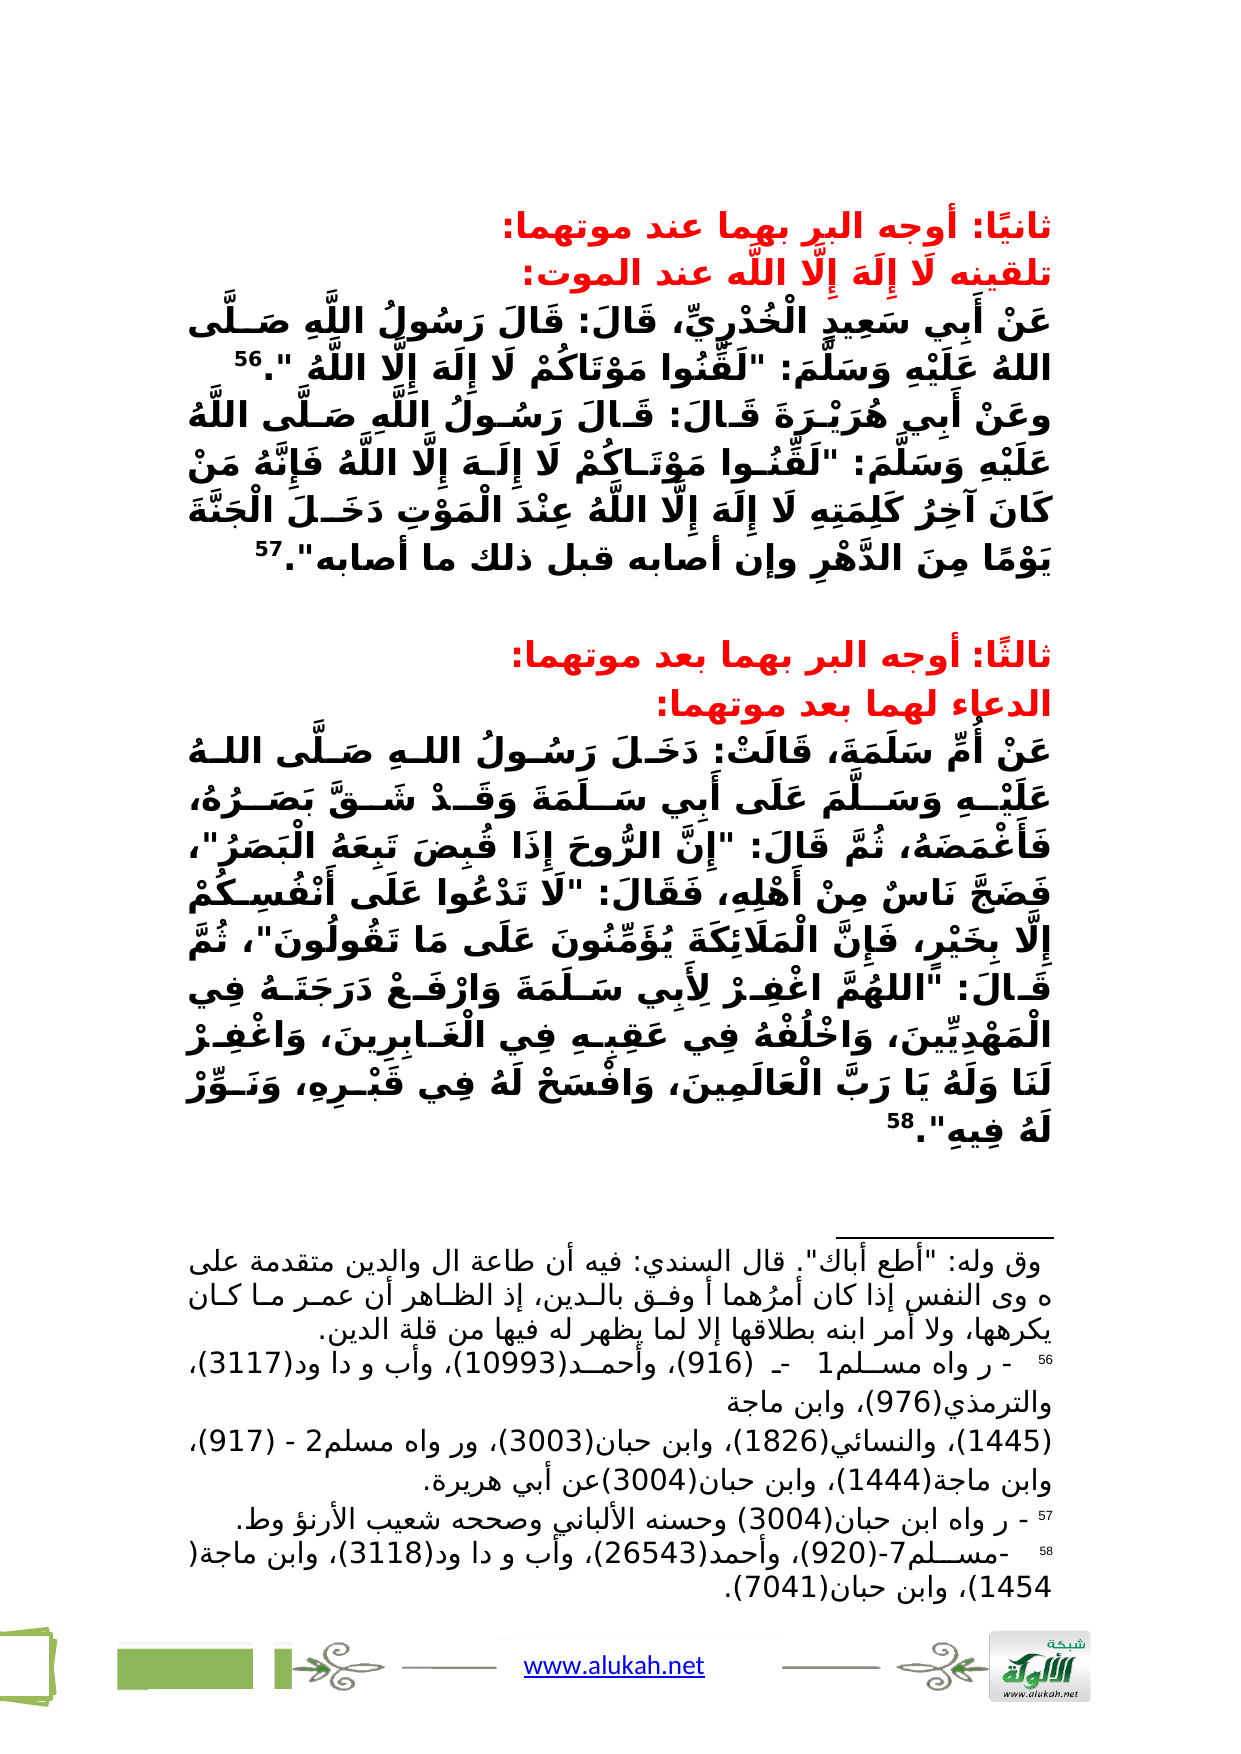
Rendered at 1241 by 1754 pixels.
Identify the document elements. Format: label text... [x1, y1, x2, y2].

text وعَنْ أَبِي هُرَيْرَةَ قَالَ: قَالَ رَسُولُ اللَّهِ صَلَّى اللَّهُ عَلَيْهِ وَسَلَّمَ: "لَقِّنُوا مَوْتَاكُمْ لَا إِلَهَ إِلَّا اللَّهُ فَإِنَّهُ مَنْ كَانَ آخِرُ كَلِمَتِهِ لَا إِلَهَ إِلَّا اللَّهُ عِنْدَ الْمَوْتِ دَخَلَ الْجَنَّةَ يَوْمًا مِنَ الدَّهْرِ وإن أصابه قبل ذلك ما أصابه". [187, 395, 1053, 578]
subtitle الدعاء لهما بعد موتهما: [187, 683, 1053, 724]
subtitle ثانيًا: أوجه البر بهما عند موتهما: [187, 205, 1053, 247]
picture [115, 1627, 1091, 1709]
text عَنْ أُمِّ سَلَمَةَ، قَالَتْ: دَخَلَ رَسُولُ اللهِ صَلَّى اللهُ عَلَيْهِ وَسَلَّمَ عَلَى أَبِي سَلَمَةَ وَقَدْ شَقَّ بَصَرُهُ، فَأَغْمَضَهُ، ثُمَّ قَالَ: "إِنَّ الرُّوحَ إِذَا قُبِضَ تَبِعَهُ الْبَصَرُ"، فَضَجَّ نَاسٌ مِنْ أَهْلِهِ، فَقَالَ: "لَا تَدْعُوا عَلَى أَنْفُسِكُمْ إِلَّا بِخَيْرٍ، فَإِنَّ الْمَلَائِكَةَ يُؤَمِّنُونَ عَلَى مَا تَقُولُونَ"، ثُمَّ قَالَ: "اللهُمَّ اغْفِرْ لِأَبِي سَلَمَةَ وَارْفَعْ دَرَجَتَهُ فِي الْمَهْدِيِّينَ، وَاخْلُفْهُ فِي عَقِبِهِ فِي الْغَابِرِينَ، وَاغْفِرْ لَنَا وَلَهُ يَا رَبَّ الْعَالَمِينَ، وَافْسَحْ لَهُ فِي قَبْرِهِ، وَنَوِّرْ لَهُ فِيهِ". [187, 730, 1053, 1151]
text عَنْ أَبِي سَعِيدٍ الْخُدْرِيِّ، قَالَ: قَالَ رَسُولُ اللَّهِ صَلَّى اللهُ عَلَيْهِ وَسَلَّمَ: "لَقِّنُوا مَوْتَاكُمْ لَا إِلَهَ إِلَّا اللَّهُ ". [187, 300, 1053, 389]
subtitle تلقينه لَا إِلَهَ إِلَّا اللَّه عند الموت: [187, 253, 1053, 294]
subtitle ثالثًا: أوجه البر بهما بعد موتهما: [187, 634, 1053, 676]
